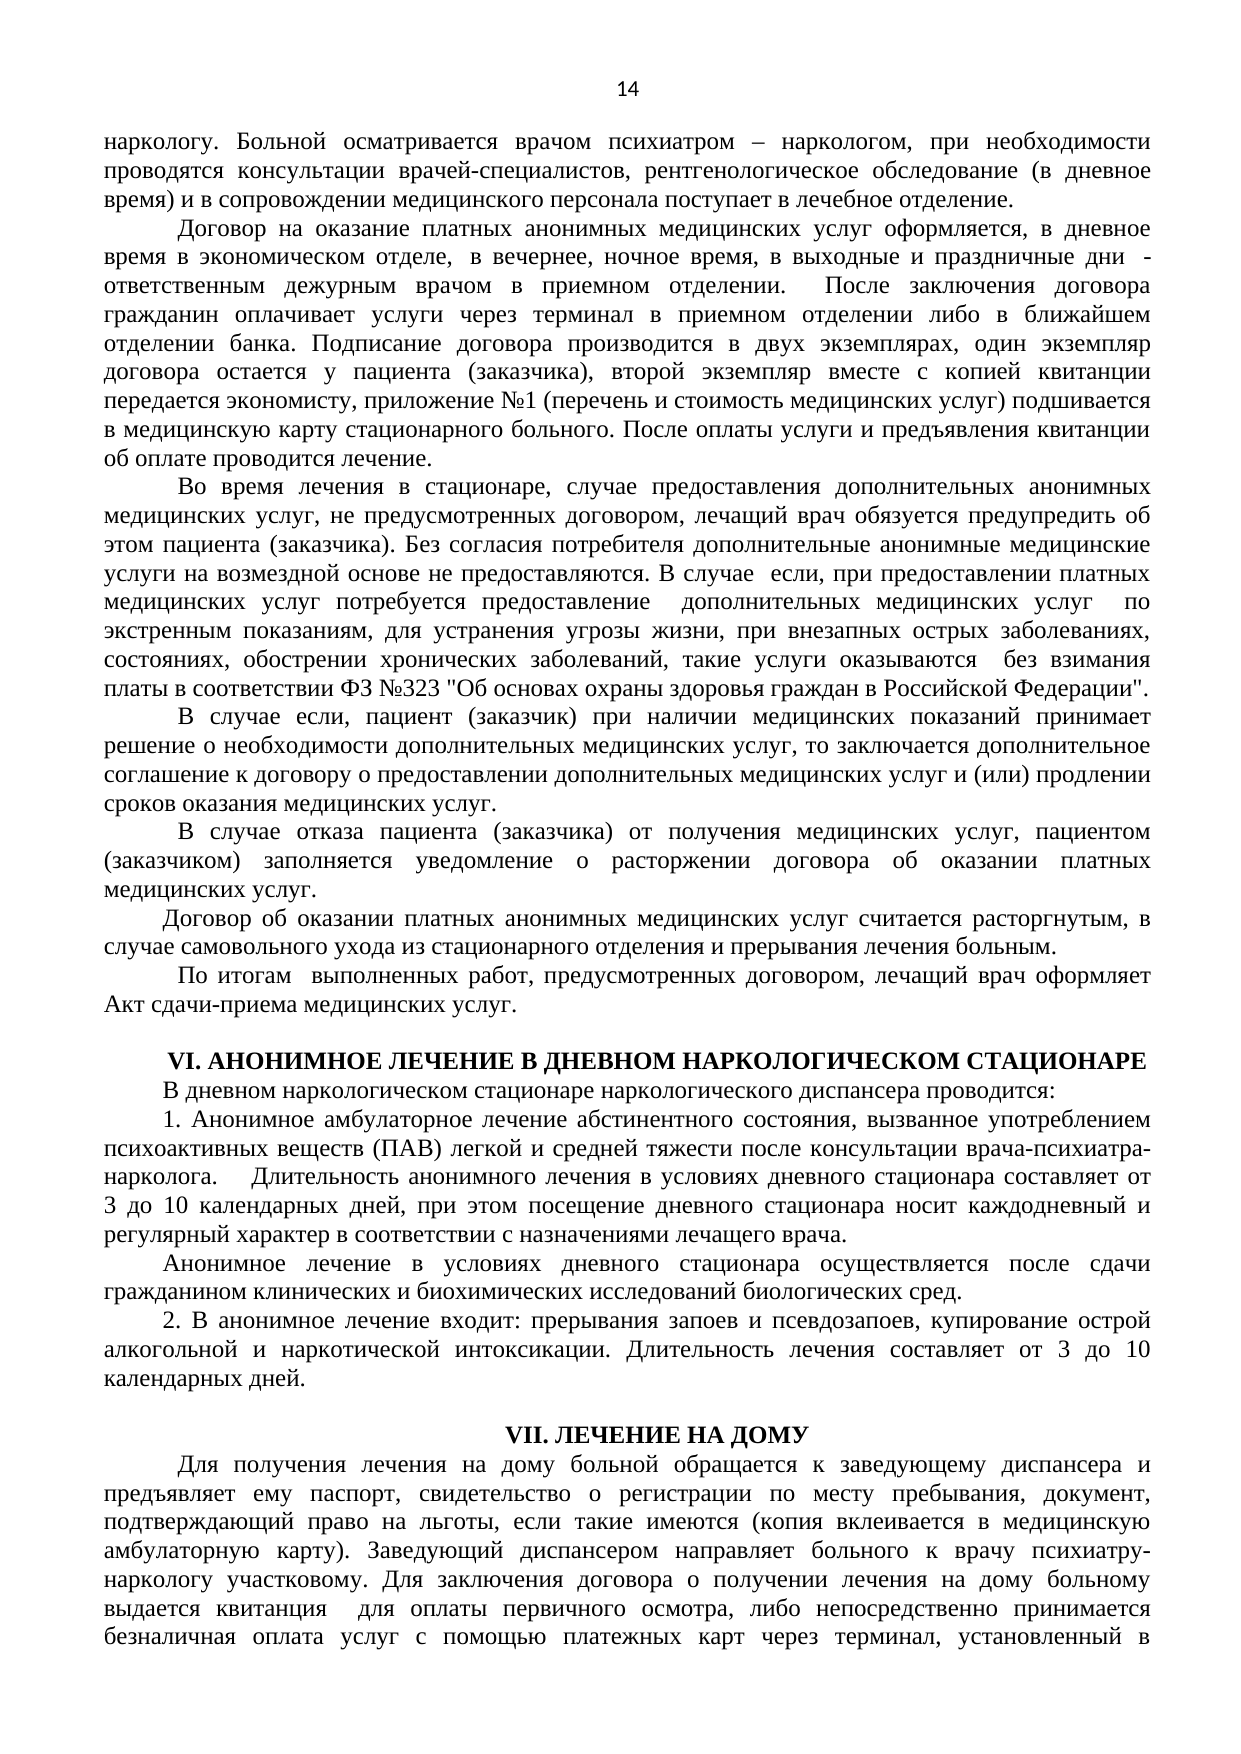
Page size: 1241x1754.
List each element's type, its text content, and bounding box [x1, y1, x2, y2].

text VII. ЛЕЧЕНИЕ НА ДОМУ [103, 1420, 1152, 1449]
text В случае если, пациент (заказчик) при наличии медицинских показаний принимает решение о необходимости дополнительных медицинских услуг, то заключается дополнительное соглашение к договору о предоставлении дополнительных медицинских услуг и (или) продлении сроков оказания медицинских услуг. [103, 701, 1152, 816]
text VI. АНОНИМНОЕ ЛЕЧЕНИЕ В ДНЕВНОМ НАРКОЛОГИЧЕСКОМ СТАЦИОНАРЕ [103, 1046, 1152, 1075]
text По итогам выполненных работ, предусмотренных договором, лечащий врач оформляет Акт сдачи-приема медицинских услуг. [103, 960, 1152, 1018]
text 1. Анонимное амбулаторное лечение абстинентного состояния, вызванное употреблением психоактивных веществ (ПАВ) легкой и средней тяжести после консультации врача-психиатра-нарколога. Длительность анонимного лечения в условиях дневного стационара составляет от 3 до 10 календарных дней, при этом посещение дневного стационара носит каждодневный и регулярный характер в соответствии с назначениями лечащего врача. [103, 1104, 1152, 1248]
text Договор на оказание платных анонимных медицинских услуг оформляется, в дневное время в экономическом отделе, в вечернее, ночное время, в выходные и праздничные дни - ответственным дежурным врачом в приемном отделении. После заключения договора гражданин оплачивает услуги через терминал в приемном отделении либо в ближайшем отделении банка. Подписание договора производится в двух экземплярах, один экземпляр договора остается у пациента (заказчика), второй экземпляр вместе с копией квитанции передается экономисту, приложение №1 (перечень и стоимость медицинских услуг) подшивается в медицинскую карту стационарного больного. После оплаты услуги и предъявления квитанции об оплате проводится лечение. [103, 213, 1152, 471]
text 2. В анонимное лечение входит: прерывания запоев и псевдозапоев, купирование острой алкогольной и наркотической интоксикации. Длительность лечения составляет от 3 до 10 календарных дней. [103, 1305, 1152, 1391]
text Договор об оказании платных анонимных медицинских услуг считается расторгнутым, в случае самовольного ухода из стационарного отделения и прерывания лечения больным. [103, 903, 1152, 960]
text В случае отказа пациента (заказчика) от получения медицинских услуг, пациентом (заказчиком) заполняется уведомление о расторжении договора об оказании платных медицинских услуг. [103, 816, 1152, 903]
text В дневном наркологическом стационаре наркологического диспансера проводится: [103, 1075, 1152, 1104]
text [103, 1449, 1152, 1650]
text Анонимное лечение в условиях дневного стационара осуществляется после сдачи гражданином клинических и биохимических исследований биологических сред. [103, 1248, 1152, 1305]
text Во время лечения в стационаре, случае предоставления дополнительных анонимных медицинских услуг, не предусмотренных договором, лечащий врач обязуется предупредить об этом пациента (заказчика). Без согласия потребителя дополнительные анонимные медицинские услуги на возмездной основе не предоставляются. В случае если, при предоставлении платных медицинских услуг потребуется предоставление дополнительных медицинских услуг по экстренным показаниям, для устранения угрозы жизни, при внезапных острых заболеваниях, состояниях, обострении хронических заболеваний, такие услуги оказываются без взимания платы в соответствии ФЗ №323 "Об основах охраны здоровья граждан в Российской Федерации". [103, 471, 1152, 701]
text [103, 126, 1152, 213]
